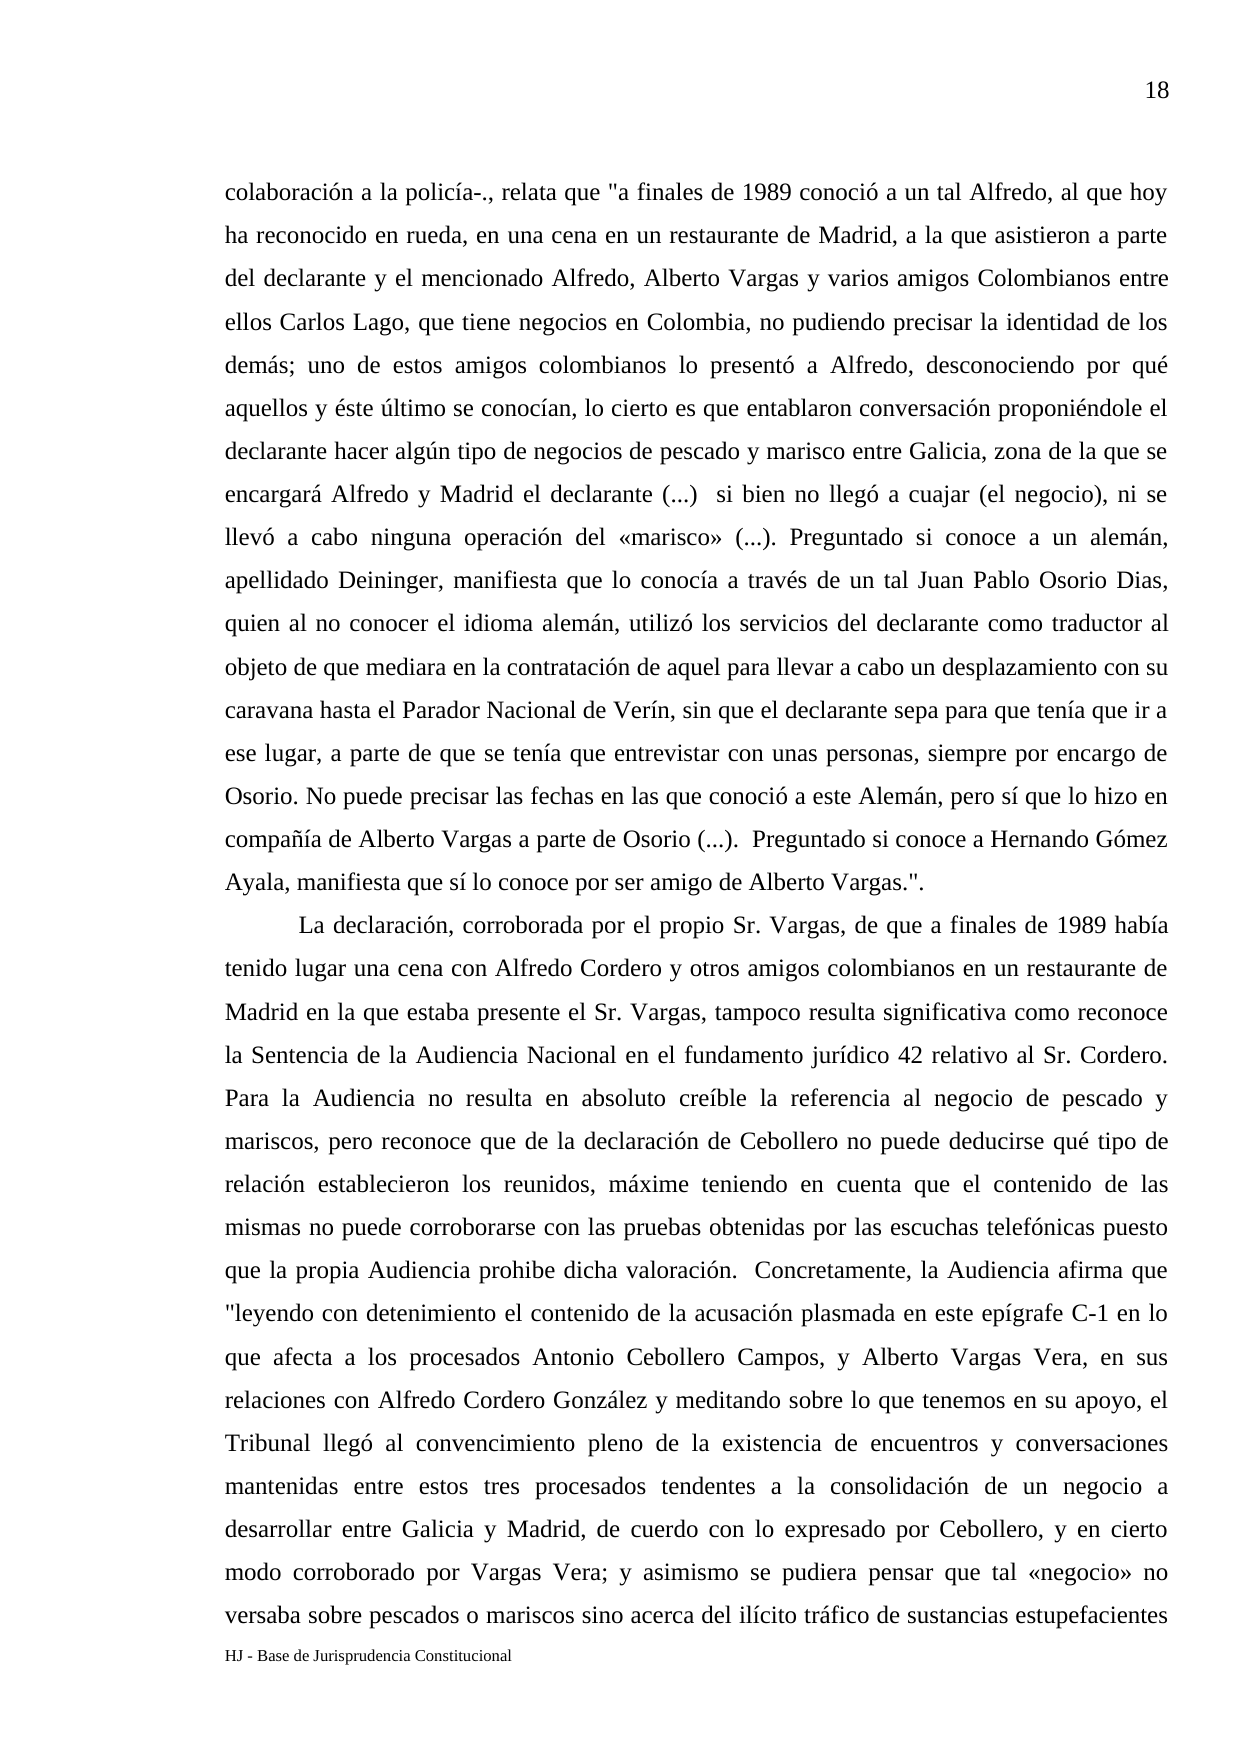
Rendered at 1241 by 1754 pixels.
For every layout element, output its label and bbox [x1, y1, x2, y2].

text [224, 910, 1169, 1629]
text [224, 177, 1169, 896]
